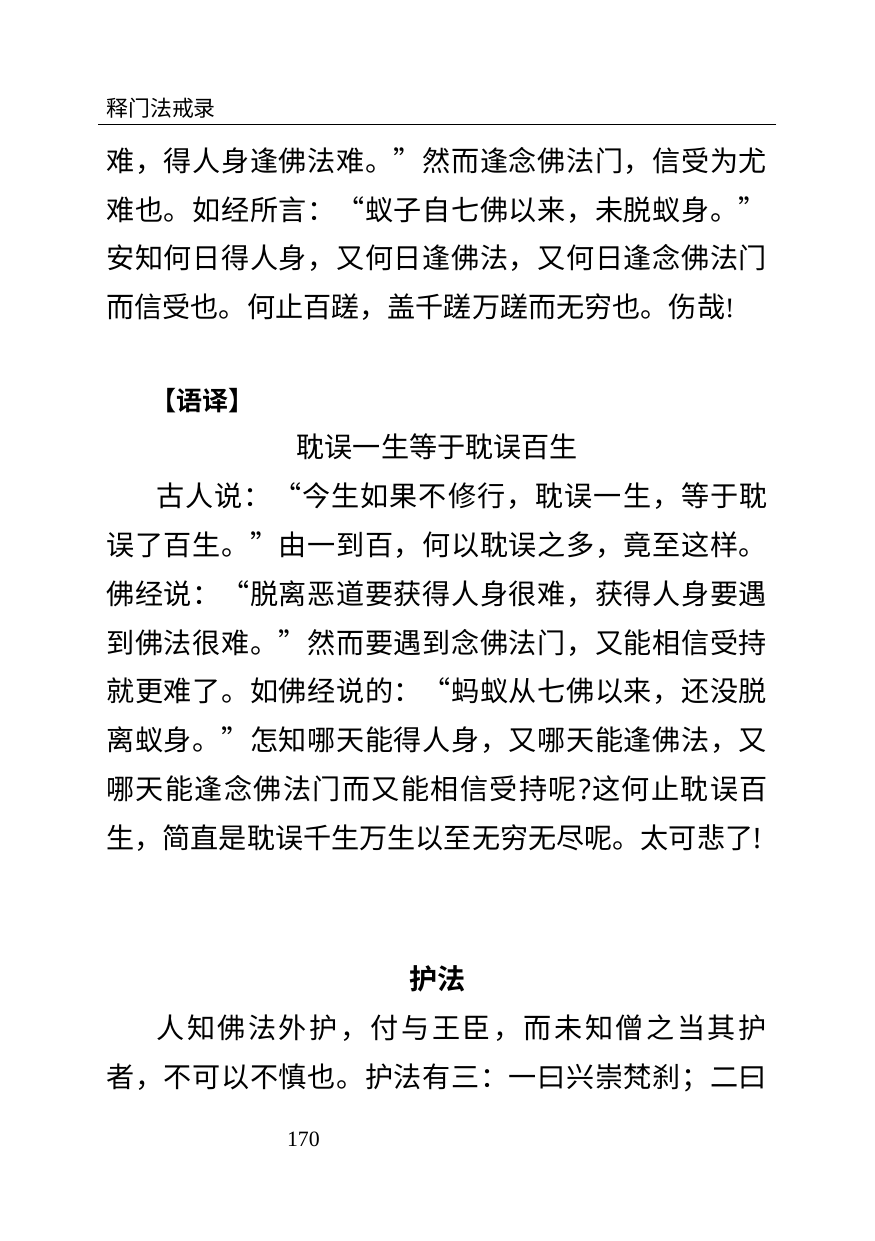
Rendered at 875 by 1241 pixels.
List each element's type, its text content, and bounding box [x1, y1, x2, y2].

text 【语译】 [150, 380, 768, 417]
text 耽误一生等于耽误百生 [106, 425, 768, 466]
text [106, 138, 768, 326]
subtitle 护法 [106, 957, 768, 997]
text 古人说：“今生如果不修行，耽误一生，等于耽误了百生。”由一到百，何以耽误之多，竟至这样。佛经说：“脱离恶道要获得人身很难，获得人身要遇到佛法很难。”然而要遇到念佛法门，又能相信受持就更难了。如佛经说的：“蚂蚁从七佛以来，还没脱离蚁身。”怎知哪天能得人身，又哪天能逢佛法，又哪天能逢念佛法门而又能相信受持呢?这何止耽误百生，简直是耽误千生万生以至无穷无尽呢。太可悲了! [106, 474, 768, 857]
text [106, 1006, 768, 1095]
